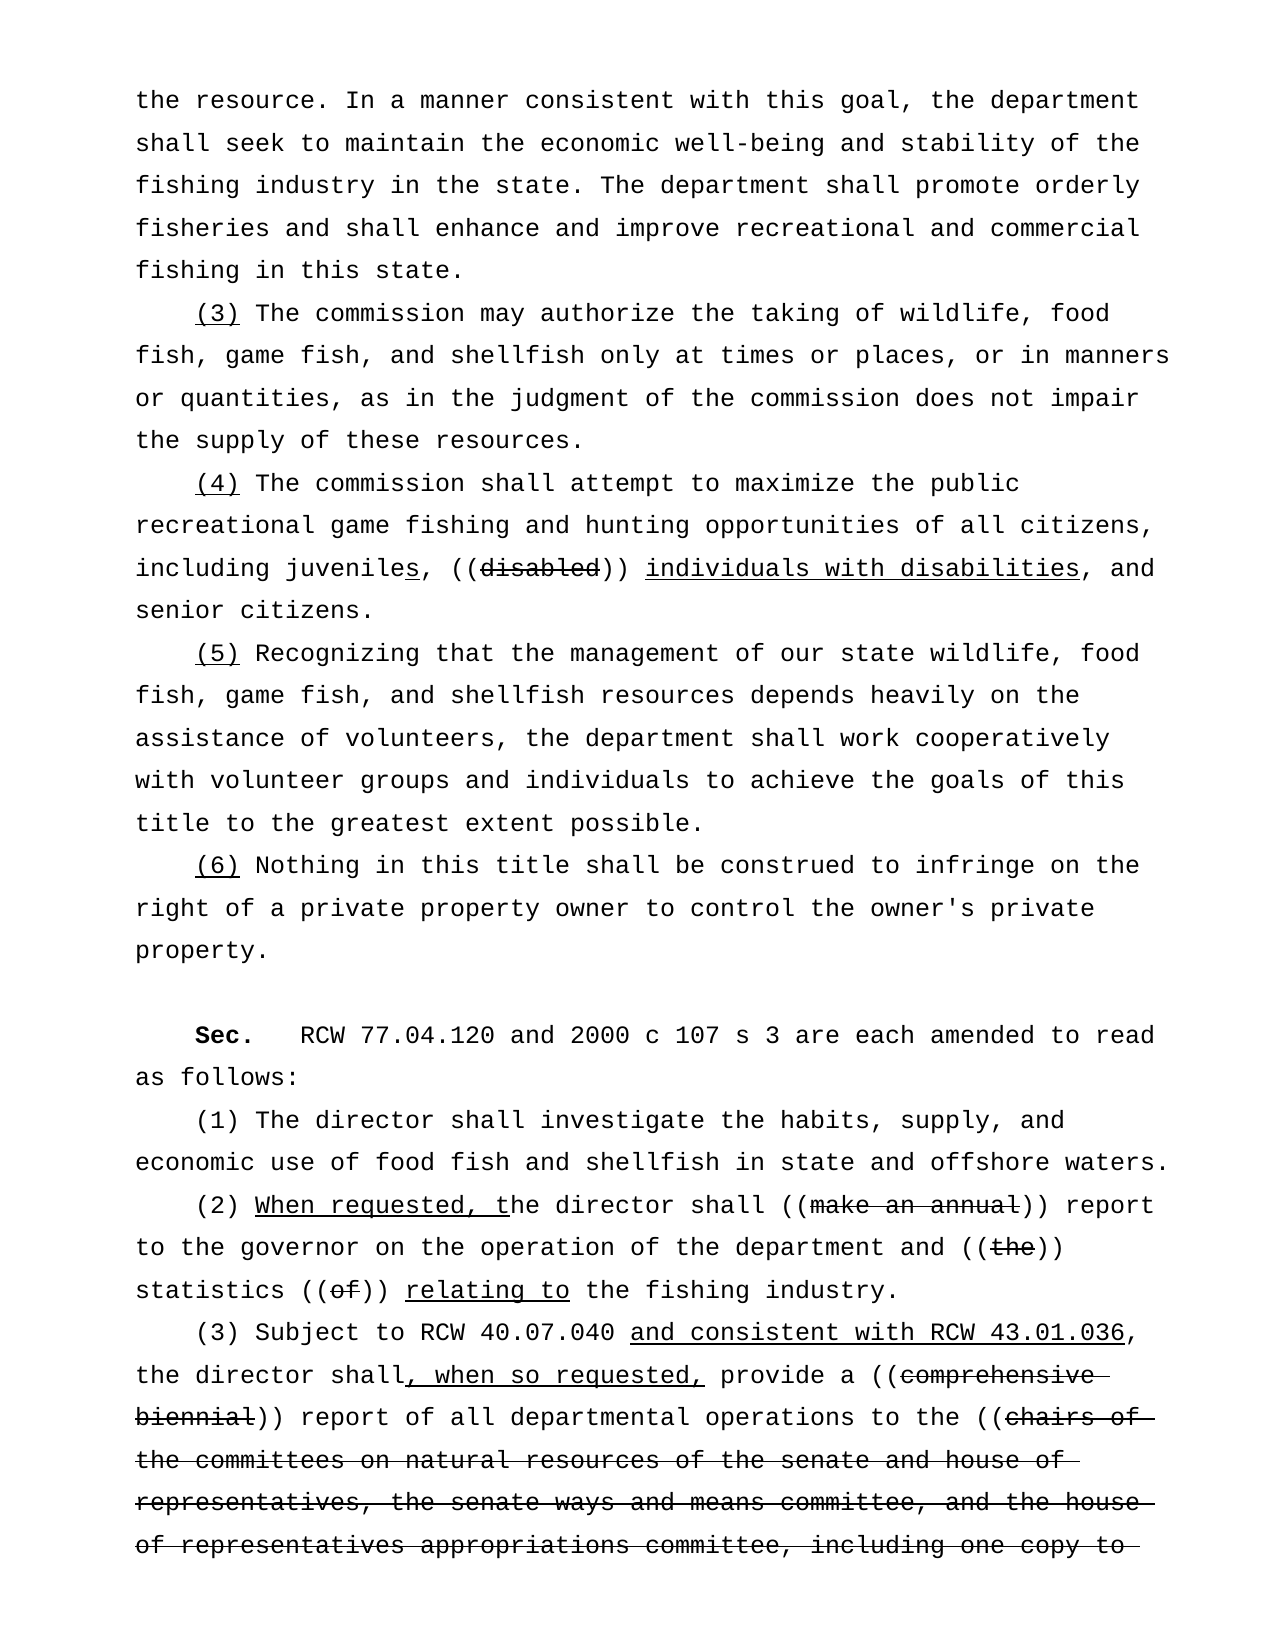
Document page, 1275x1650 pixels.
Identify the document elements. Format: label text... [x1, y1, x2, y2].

text (3) The commission may authorize the taking of wildlife, food fish, game fish, and shellfish only at times or places, or in manners or quantities, as in the judgment of the commission does not impair the supply of these resources. [135, 287, 1170, 457]
text (1) The director shall investigate the habits, supply, and economic use of food fish and shellfish in state and offshore waters. [135, 1094, 1170, 1179]
text (2) When requested, the director shall ((make an annual)) report to the governor on the operation of the department and ((the)) statistics ((of)) relating to the fishing industry. [135, 1179, 1170, 1307]
text (6) Nothing in this title shall be construed to infringe on the right of a private property owner to control the owner's private property. [135, 840, 1170, 967]
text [135, 1307, 1170, 1562]
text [135, 75, 1170, 287]
text Sec. RCW 77.04.120 and 2000 c 107 s 3 are each amended to read as follows: [135, 1009, 1170, 1094]
text (4) The commission shall attempt to maximize the public recreational game fishing and hunting opportunities of all citizens, including juveniles, ((disabled)) individuals with disabilities, and senior citizens. [135, 457, 1170, 627]
text (5) Recognizing that the management of our state wildlife, food fish, game fish, and shellfish resources depends heavily on the assistance of volunteers, the department shall work cooperatively with volunteer groups and individuals to achieve the goals of this title to the greatest extent possible. [135, 627, 1170, 840]
